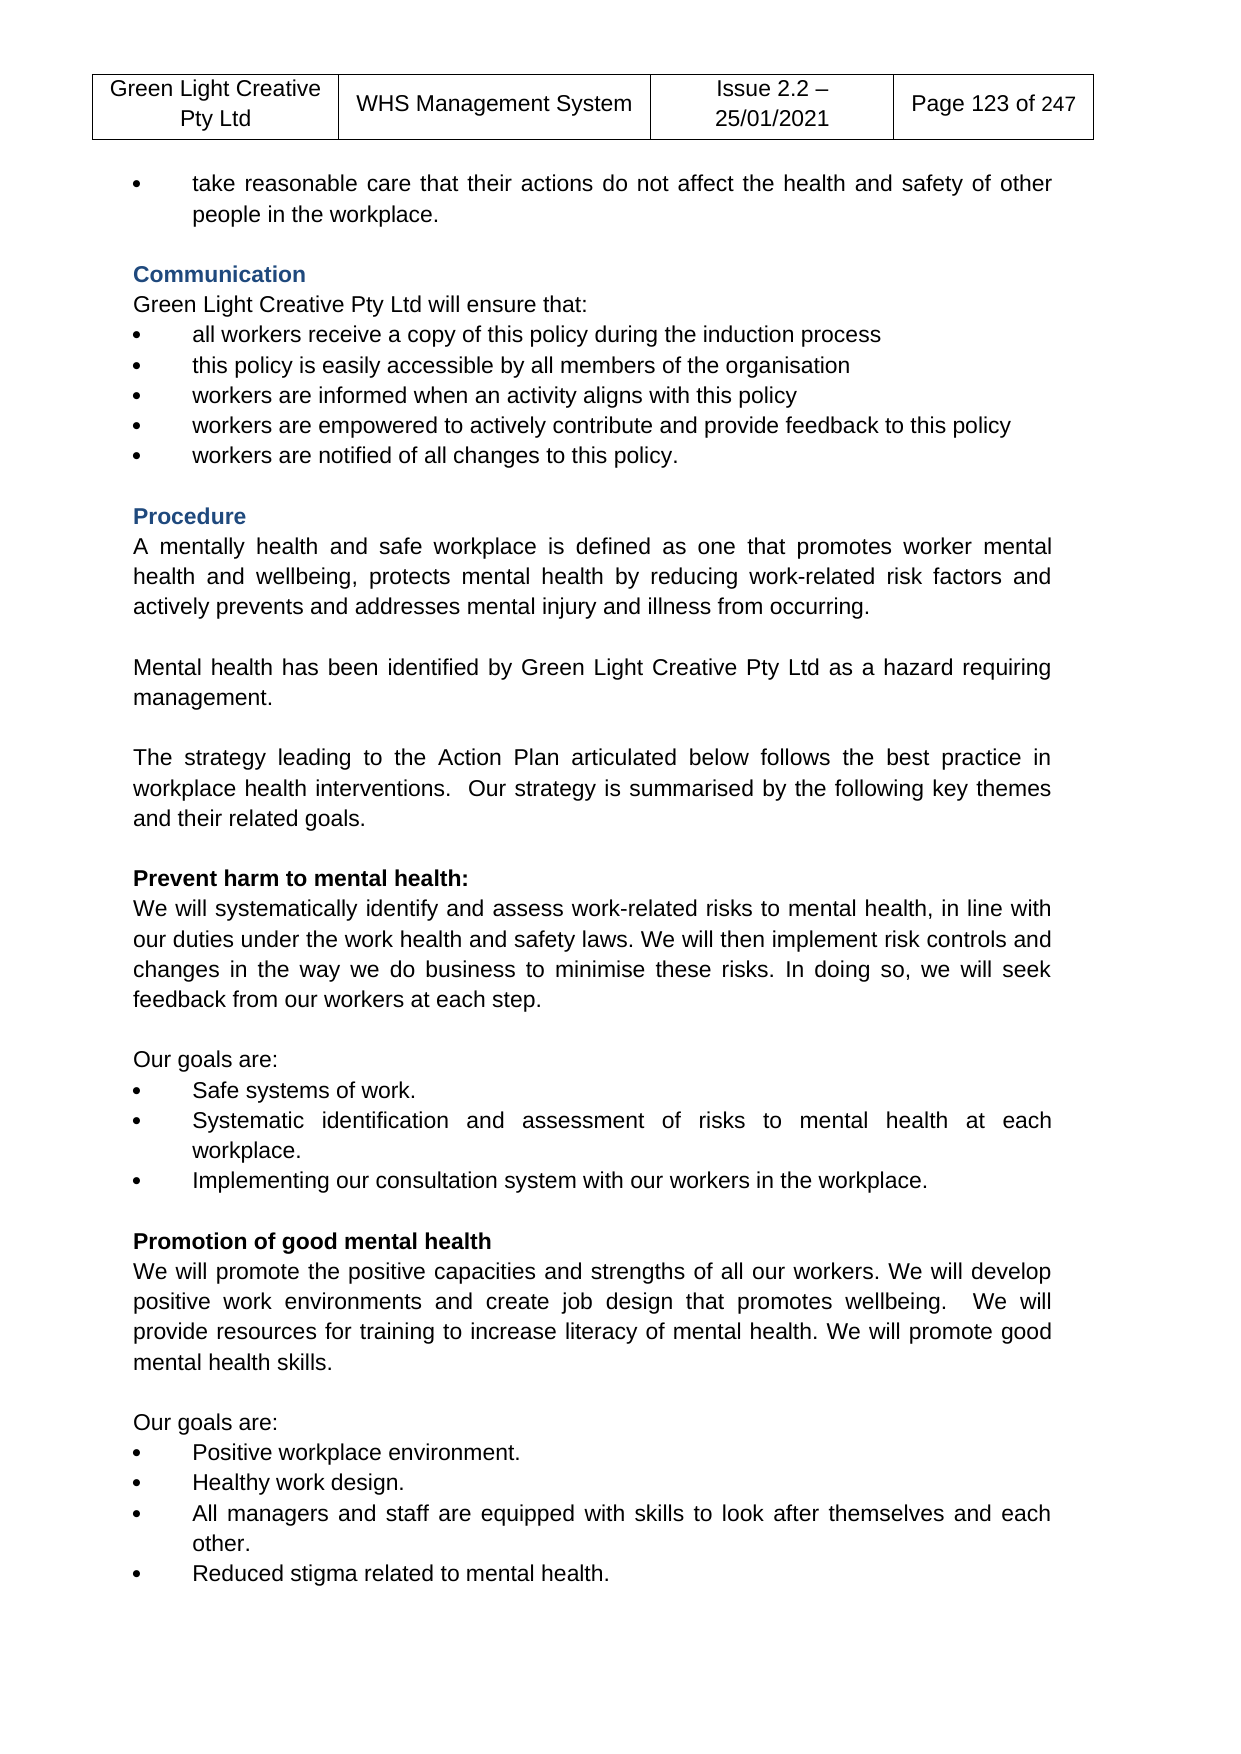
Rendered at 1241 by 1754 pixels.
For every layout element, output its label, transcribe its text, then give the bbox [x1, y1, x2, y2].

text We will promote the positive capacities and strengths of all our workers. We will develop positive work environments and create job design that promotes wellbeing. We will provide resources for training to increase literacy of mental health. We will promote good mental health skills. [133, 1258, 1053, 1375]
text All managers and staff are equipped with skills to look after themselves and each other. [133, 1499, 1053, 1556]
text workers are empowered to actively contribute and provide feedback to this policy [133, 412, 1053, 438]
text Promotion of good mental health [133, 1228, 1053, 1254]
text Communication [133, 261, 1053, 287]
text Safe systems of work. [133, 1077, 1053, 1103]
text We will systematically identify and assess work-related risks to mental health, in line with our duties under the work health and safety laws. We will then implement risk controls and changes in the way we do business to minimise these risks. In doing so, we will seek feedback from our workers at each step. [133, 895, 1053, 1012]
text Prevent harm to mental health: [133, 865, 1053, 891]
text Systematic identification and assessment of risks to mental health at each workplace. [133, 1107, 1053, 1163]
text take reasonable care that their actions do not affect the health and safety of other people in the workplace. [133, 170, 1053, 227]
text this policy is easily accessible by all members of the organisation [133, 352, 1053, 378]
text The strategy leading to the Action Plan articulated below follows the best practice in workplace health interventions. Our strategy is summarised by the following key themes and their related goals. [133, 744, 1053, 831]
text workers are informed when an activity aligns with this policy [133, 382, 1053, 408]
text all workers receive a copy of this policy during the induction process [133, 321, 1053, 348]
text Our goals are: [133, 1409, 1053, 1435]
text Mental health has been identified by Green Light Creative Pty Ltd as a hazard requiring management. [133, 654, 1053, 710]
text Reduced stigma related to mental health. [133, 1560, 1053, 1586]
text Our goals are: [133, 1046, 1053, 1073]
text workers are notified of all changes to this policy. [133, 442, 1053, 468]
text Healthy work design. [133, 1469, 1053, 1496]
text A mentally health and safe workplace is defined as one that promotes worker mental health and wellbeing, protects mental health by reducing work-related risk factors and actively prevents and addresses mental injury and illness from occurring. [133, 533, 1053, 619]
text Procedure [133, 503, 1053, 529]
text Positive workplace environment. [133, 1439, 1053, 1465]
text Green Light Creative Pty Ltd will ensure that: [133, 291, 1053, 317]
text Implementing our consultation system with our workers in the workplace. [133, 1167, 1053, 1193]
